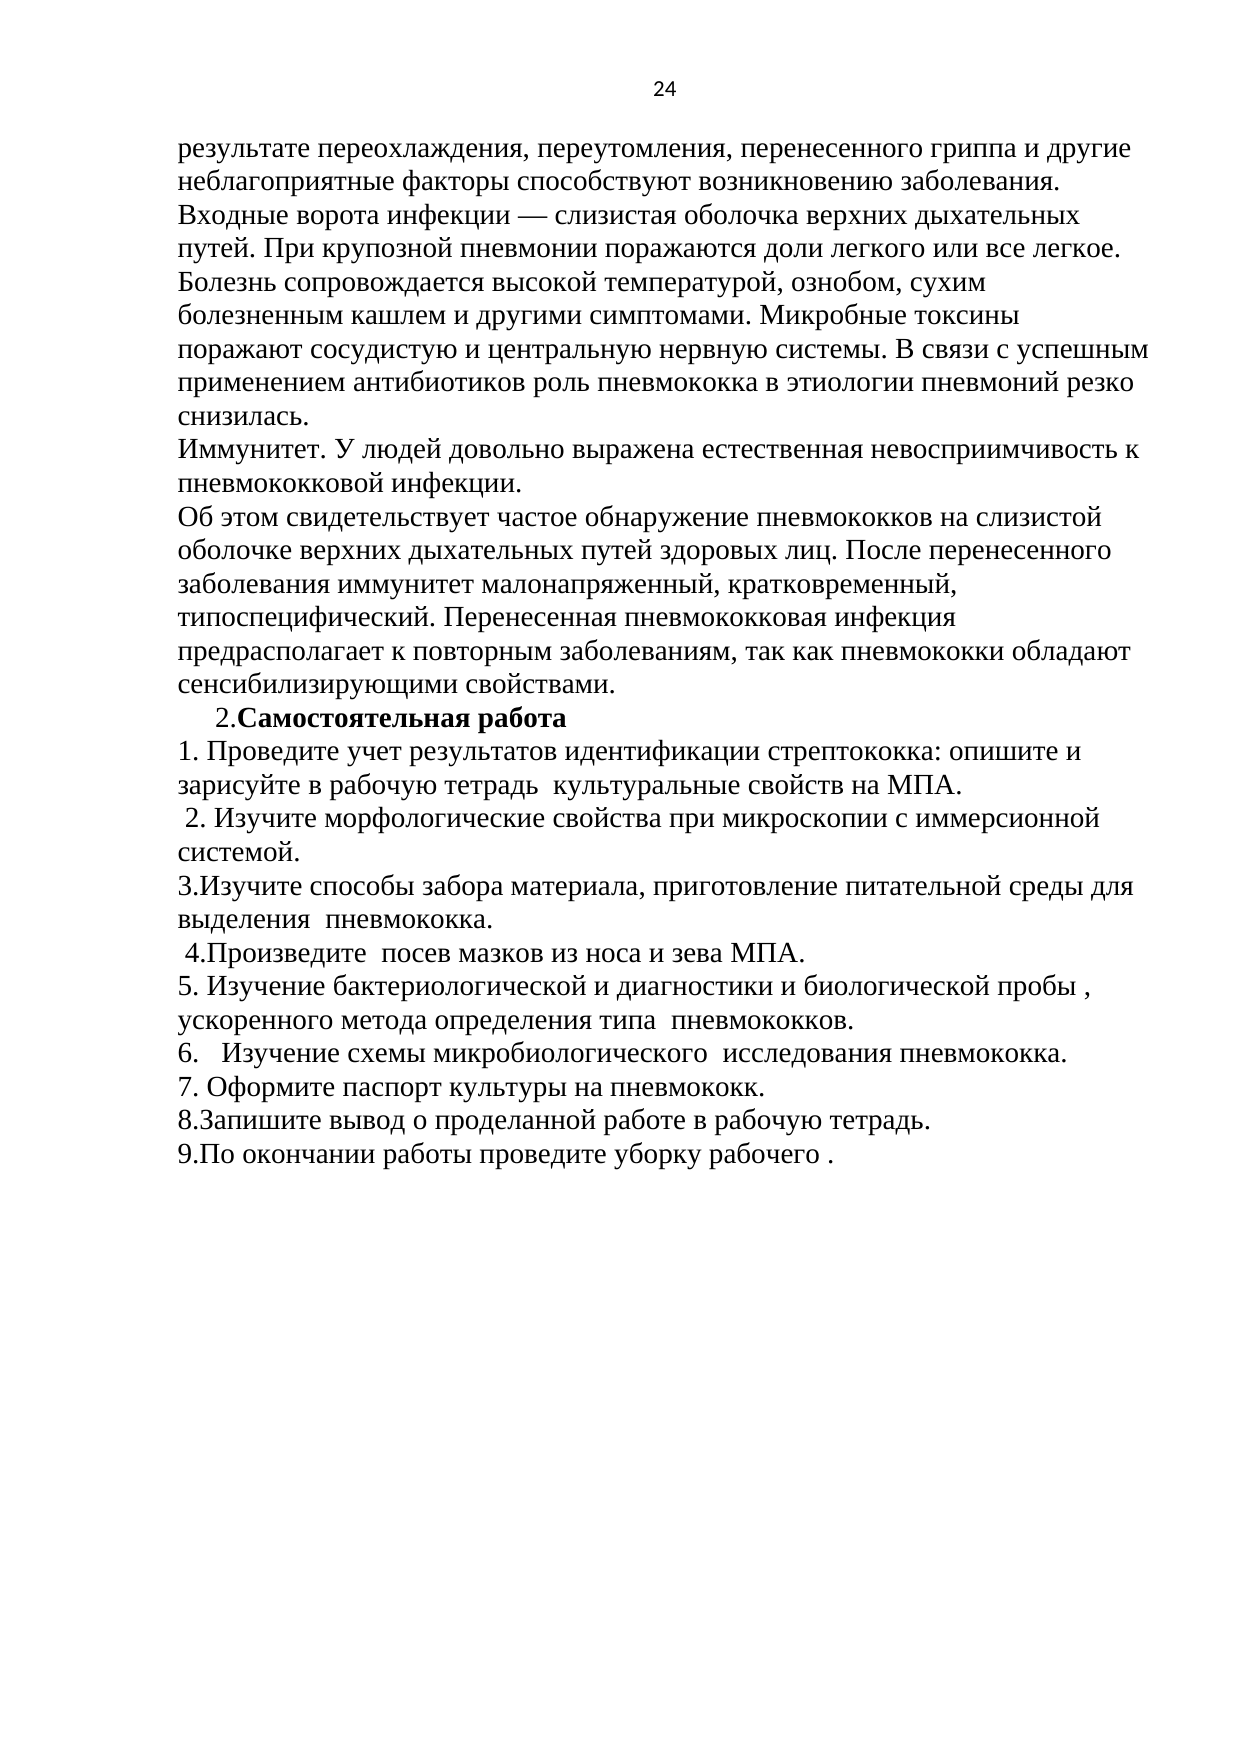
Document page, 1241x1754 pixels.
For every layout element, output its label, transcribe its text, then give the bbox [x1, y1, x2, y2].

text 6. Изучение схемы микробиологического исследования пневмококка. [177, 1035, 1152, 1069]
text 7. Оформите паспорт культуры на пневмококк. [177, 1069, 1152, 1102]
text 2.Самостоятельная работа [177, 700, 1152, 733]
text 3.Изучите способы забора материала, приготовление питательной среды для выделения пневмококка. [177, 868, 1152, 935]
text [177, 130, 1152, 700]
text 5. Изучение бактериологической и диагностики и биологической пробы , ускоренного метода определения типа пневмококков. [177, 968, 1152, 1035]
text 8.Запишите вывод о проделанной работе в рабочую тетрадь. [177, 1102, 1152, 1136]
text 2. Изучите морфологические свойства при микроскопии с иммерсионной системой. [177, 801, 1152, 868]
text 9.По окончании работы проведите уборку рабочего . [177, 1136, 1152, 1169]
text 4.Произведите посев мазков из носа и зева МПА. [177, 935, 1152, 968]
text 1. Проведите учет результатов идентификации стрептококка: опишите и зарисуйте в рабочую тетрадь культуральные свойств на МПА. [177, 733, 1152, 801]
